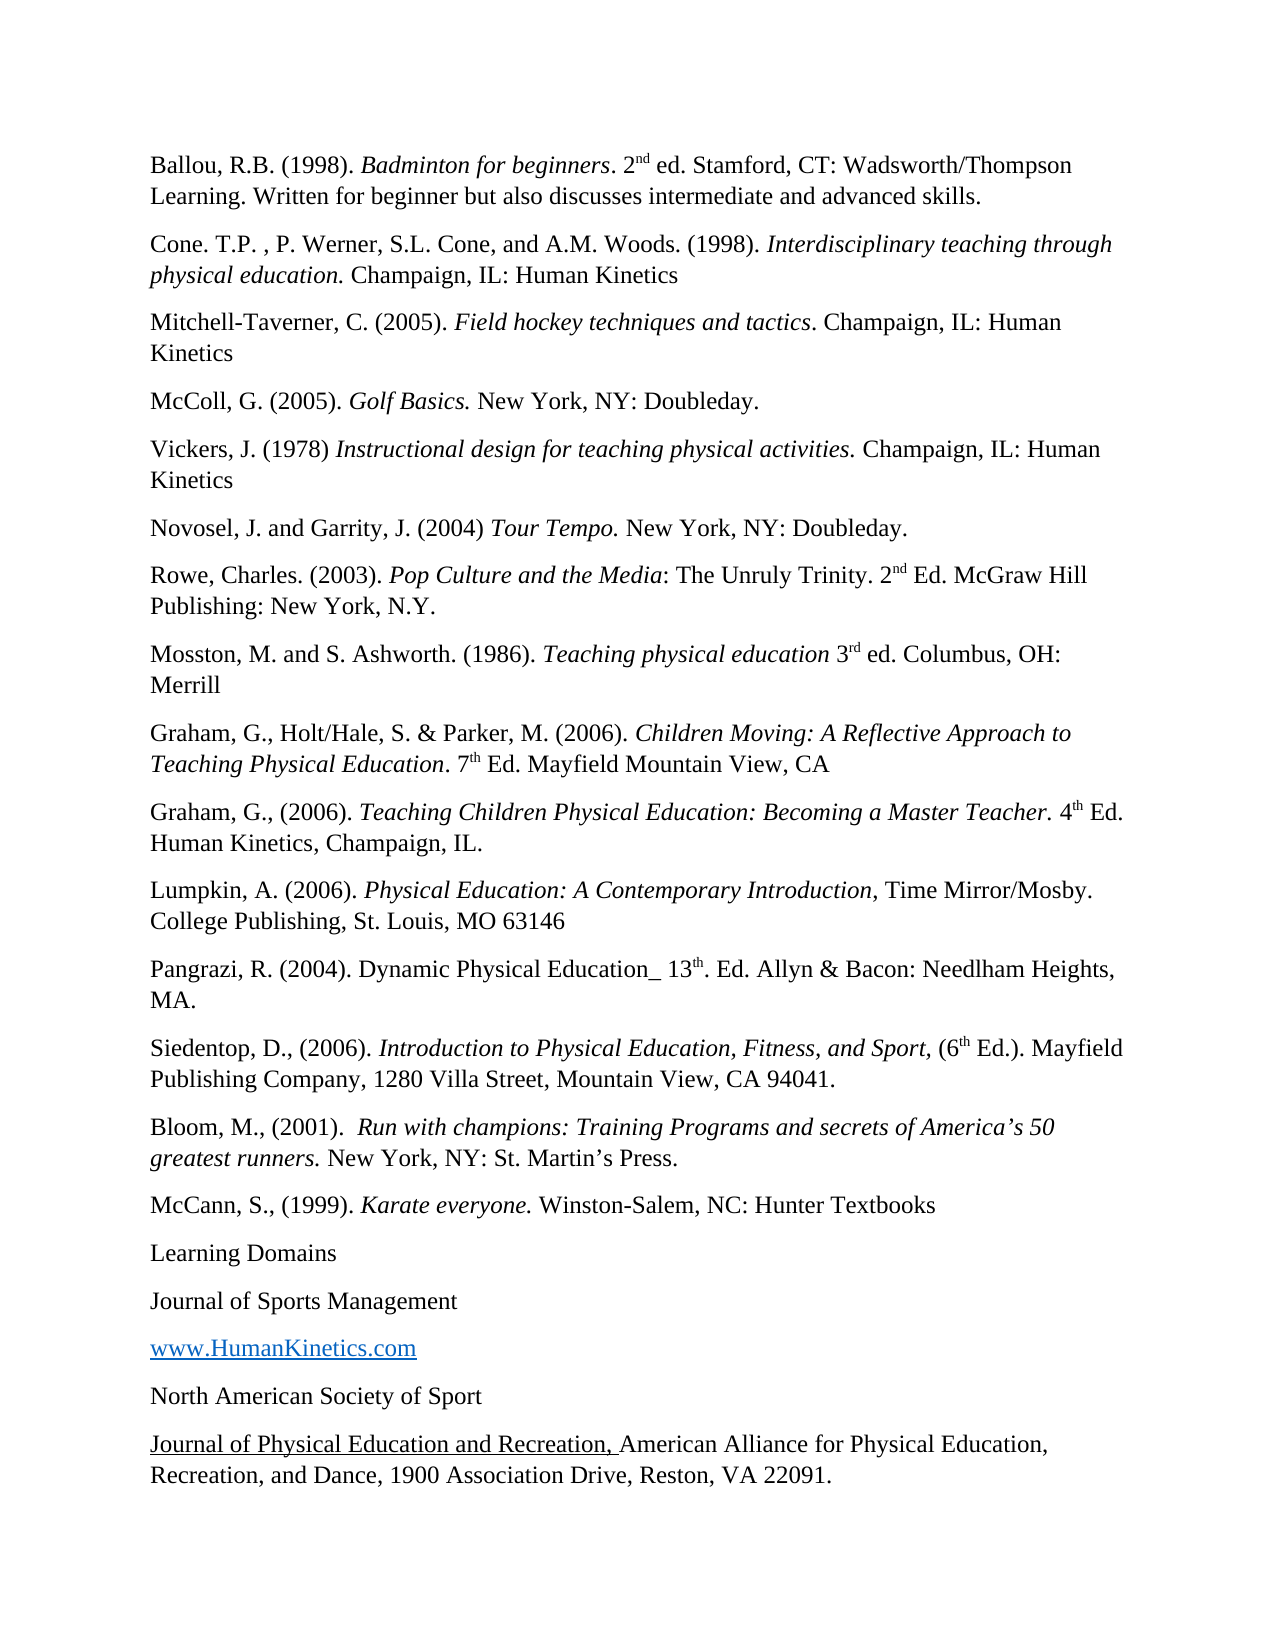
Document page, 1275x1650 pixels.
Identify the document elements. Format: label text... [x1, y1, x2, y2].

text Mosston, M. and S. Ashworth. (1986). Teaching physical education 3rd ed. Columbus, OH: Merrill [150, 639, 1125, 699]
text Graham, G., Holt/Hale, S. & Parker, M. (2006). Children Moving: A Reflective Approach to Teaching Physical Education. 7th Ed. Mayfield Mountain View, CA [150, 718, 1125, 778]
text Vickers, J. (1978) Instructional design for teaching physical activities. Champaign, IL: Human Kinetics [150, 434, 1125, 494]
text www.HumanKinetics.com [150, 1333, 1125, 1362]
text Novosel, J. and Garrity, J. (2004) Tour Tempo. New York, NY: Doubleday. [150, 513, 1125, 541]
text McCann, S., (1999). Karate everyone. Winston-Salem, NC: Hunter Textbooks [150, 1190, 1125, 1219]
text Cone. T.P. , P. Werner, S.L. Cone, and A.M. Woods. (1998). Interdisciplinary teaching through physical education. Champaign, IL: Human Kinetics [150, 229, 1125, 288]
text Ballou, R.B. (1998). Badminton for beginners. 2nd ed. Stamford, CT: Wadsworth/Thompson Learning. Written for beginner but also discusses intermediate and advanced skills. [150, 150, 1125, 210]
text Learning Domains [150, 1238, 1125, 1267]
text Pangrazi, R. (2004). Dynamic Physical Education_ 13th. Ed. Allyn & Bacon: Needlham Heights, MA. [150, 954, 1125, 1014]
text Bloom, M., (2001). Run with champions: Training Programs and secrets of America’s 50 greatest runners. New York, NY: St. Martin’s Press. [150, 1112, 1125, 1171]
text Graham, G., (2006). Teaching Children Physical Education: Becoming a Master Teacher. 4th Ed. Human Kinetics, Champaign, IL. [150, 797, 1125, 856]
text Journal of Physical Education and Recreation, American Alliance for Physical Education, Recreation, and Dance, 1900 Association Drive, Reston, VA 22091. [150, 1429, 1125, 1489]
text North American Society of Sport [150, 1381, 1125, 1410]
text Lumpkin, A. (2006). Physical Education: A Contemporary Introduction, Time Mirror/Mosby. College Publishing, St. Louis, MO 63146 [150, 875, 1125, 935]
text McColl, G. (2005). Golf Basics. New York, NY: Doubleday. [150, 386, 1125, 415]
text Mitchell-Taverner, C. (2005). Field hockey techniques and tactics. Champaign, IL: Human Kinetics [150, 307, 1125, 367]
text Rowe, Charles. (2003). Pop Culture and the Media: The Unruly Trinity. 2nd Ed. McGraw Hill Publishing: New York, N.Y. [150, 560, 1125, 620]
text Siedentop, D., (2006). Introduction to Physical Education, Fitness, and Sport, (6th Ed.). Mayfield Publishing Company, 1280 Villa Street, Mountain View, CA 94041. [150, 1033, 1125, 1093]
text Journal of Sports Management [150, 1286, 1125, 1314]
